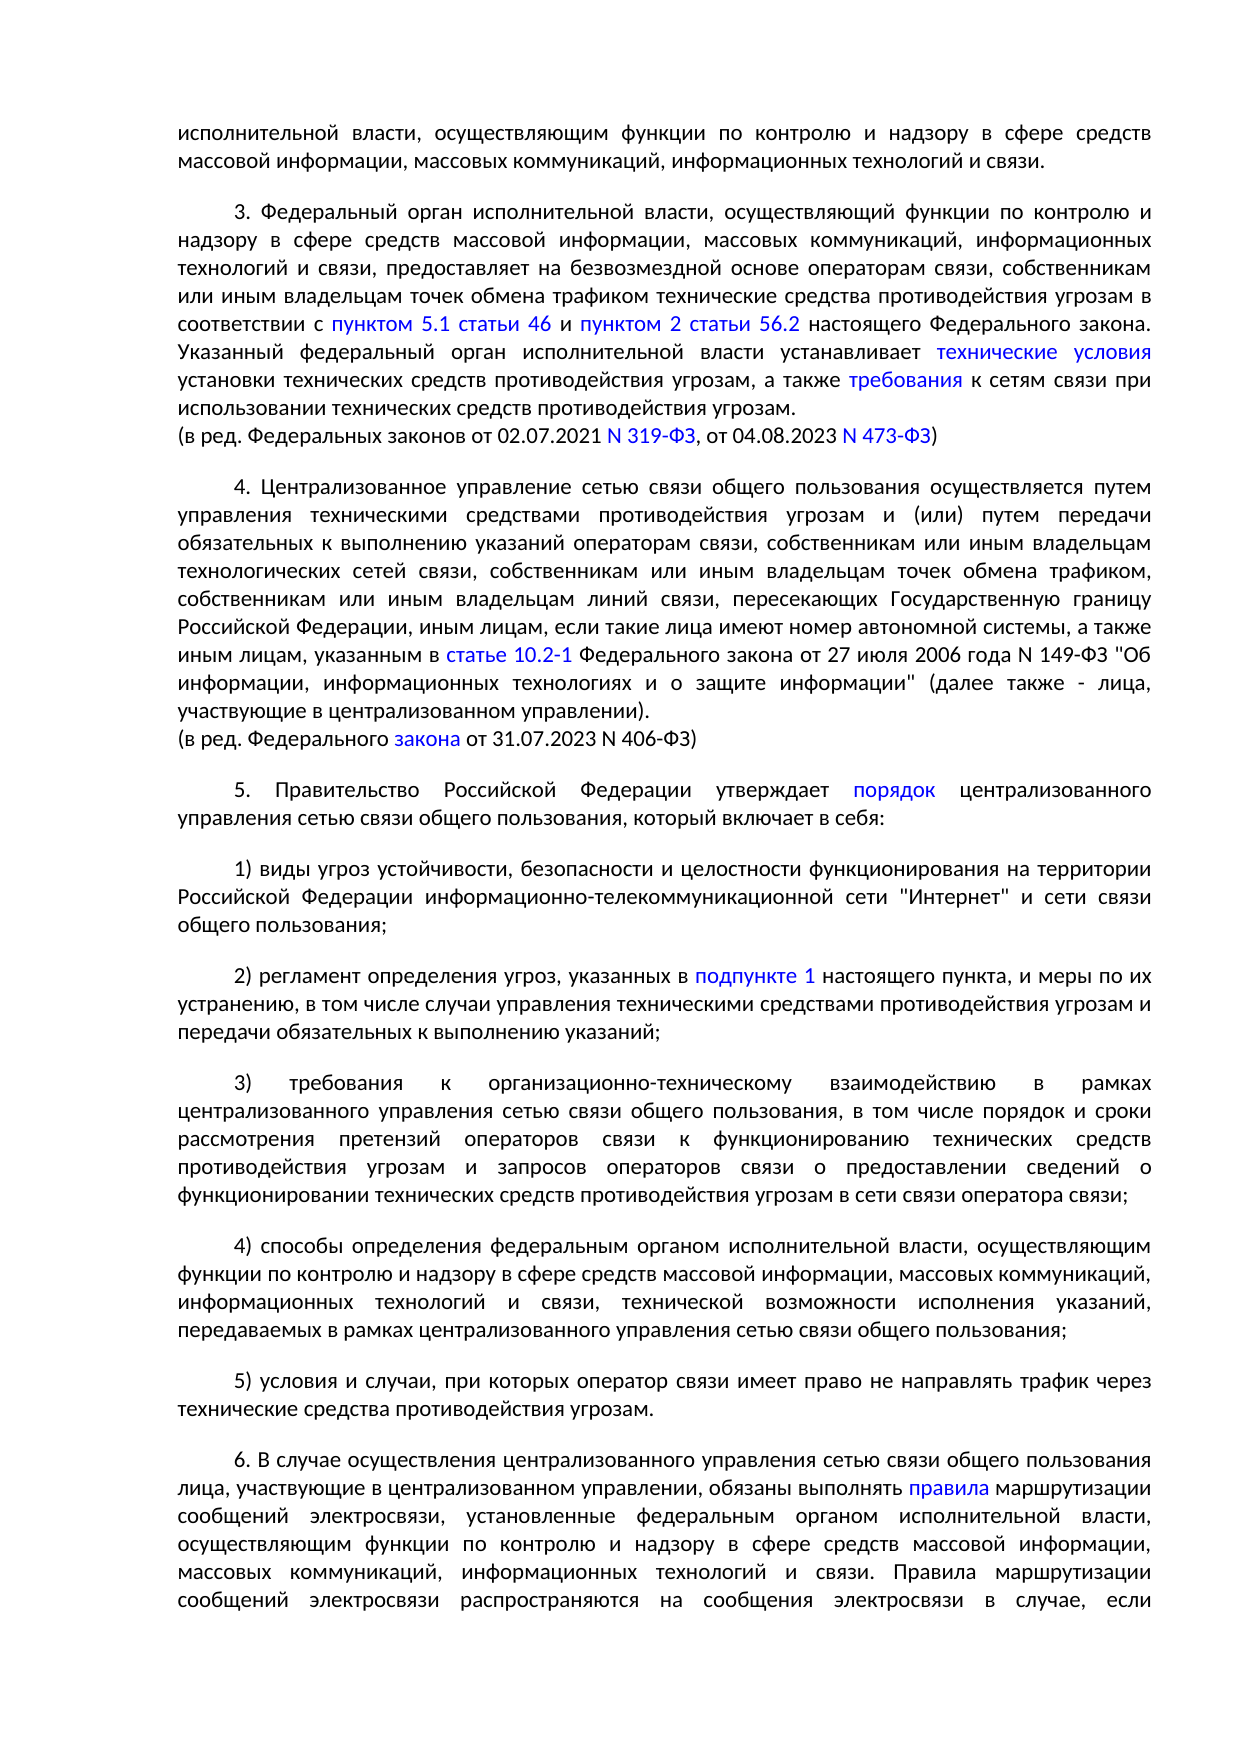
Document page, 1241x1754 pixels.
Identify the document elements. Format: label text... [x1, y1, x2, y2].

text 5) условия и случаи, при которых оператор связи имеет право не направлять трафик через технические средства противодействия угрозам. [177, 1366, 1152, 1422]
text (в ред. Федеральных законов от 02.07.2021 N 319-ФЗ, от 04.08.2023 N 473-ФЗ) [177, 421, 1152, 449]
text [177, 118, 1152, 174]
text 5. Правительство Российской Федерации утверждает порядок централизованного управления сетью связи общего пользования, который включает в себя: [177, 775, 1152, 831]
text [177, 1445, 1152, 1613]
text (в ред. Федерального закона от 31.07.2023 N 406-ФЗ) [177, 724, 1152, 752]
text 2) регламент определения угроз, указанных в подпункте 1 настоящего пункта, и меры по их устранению, в том числе случаи управления техническими средствами противодействия угрозам и передачи обязательных к выполнению указаний; [177, 961, 1152, 1045]
text 3) требования к организационно-техническому взаимодействию в рамках централизованного управления сетью связи общего пользования, в том числе порядок и сроки рассмотрения претензий операторов связи к функционированию технических средств противодействия угрозам и запросов операторов связи о предоставлении сведений о функционировании технических средств противодействия угрозам в сети связи оператора связи; [177, 1068, 1152, 1208]
text 3. Федеральный орган исполнительной власти, осуществляющий функции по контролю и надзору в сфере средств массовой информации, массовых коммуникаций, информационных технологий и связи, предоставляет на безвозмездной основе операторам связи, собственникам или иным владельцам точек обмена трафиком технические средства противодействия угрозам в соответствии с пунктом 5.1 статьи 46 и пунктом 2 статьи 56.2 настоящего Федерального закона. Указанный федеральный орган исполнительной власти устанавливает технические условия установки технических средств противодействия угрозам, а также требования к сетям связи при использовании технических средств противодействия угрозам. [177, 197, 1152, 421]
text 1) виды угроз устойчивости, безопасности и целостности функционирования на территории Российской Федерации информационно-телекоммуникационной сети "Интернет" и сети связи общего пользования; [177, 854, 1152, 938]
text 4) способы определения федеральным органом исполнительной власти, осуществляющим функции по контролю и надзору в сфере средств массовой информации, массовых коммуникаций, информационных технологий и связи, технической возможности исполнения указаний, передаваемых в рамках централизованного управления сетью связи общего пользования; [177, 1231, 1152, 1343]
text 4. Централизованное управление сетью связи общего пользования осуществляется путем управления техническими средствами противодействия угрозам и (или) путем передачи обязательных к выполнению указаний операторам связи, собственникам или иным владельцам технологических сетей связи, собственникам или иным владельцам точек обмена трафиком, собственникам или иным владельцам линий связи, пересекающих Государственную границу Российской Федерации, иным лицам, если такие лица имеют номер автономной системы, а также иным лицам, указанным в статье 10.2-1 Федерального закона от 27 июля 2006 года N 149-ФЗ "Об информации, информационных технологиях и о защите информации" (далее также - лица, участвующие в централизованном управлении). [177, 472, 1152, 724]
